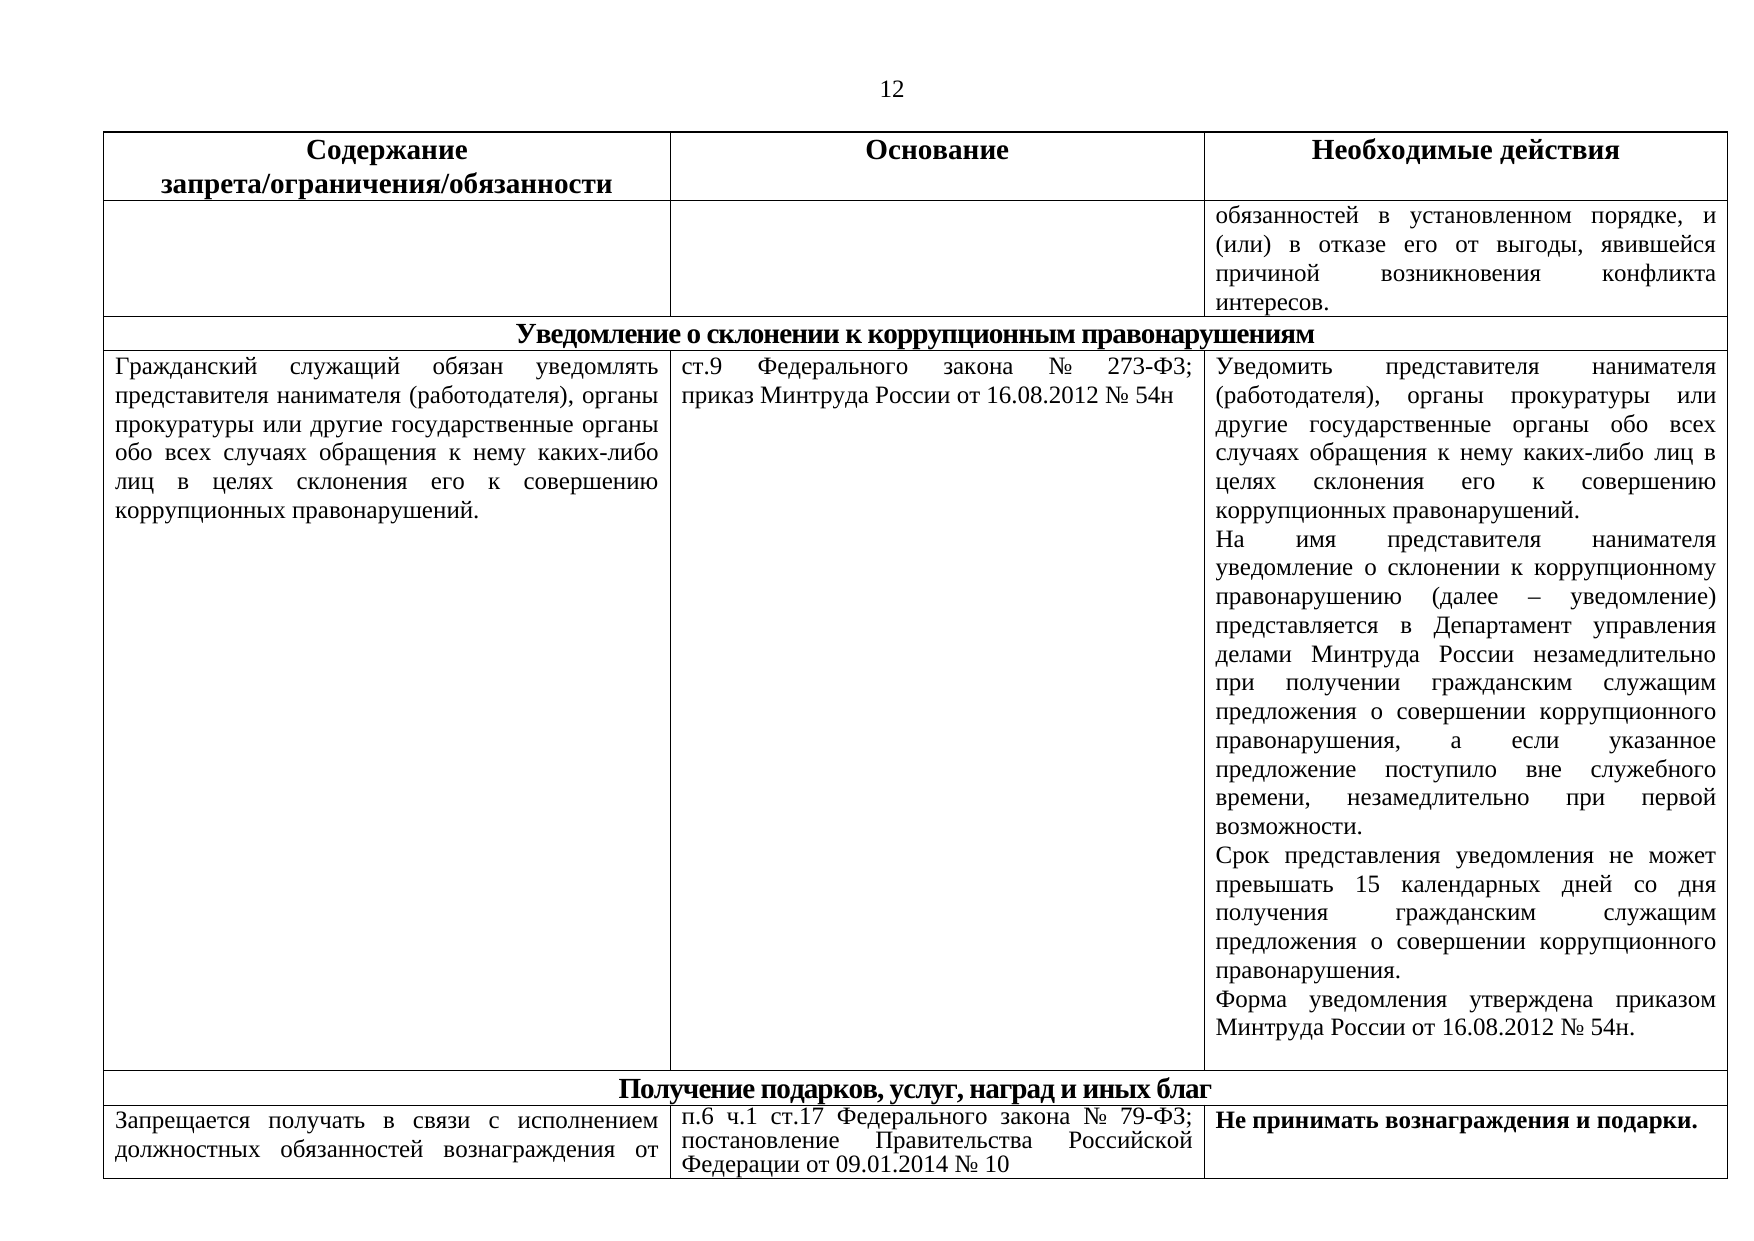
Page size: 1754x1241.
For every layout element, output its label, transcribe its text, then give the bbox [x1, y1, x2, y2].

table_header Содержание запрета/ограничения/обязанности [104, 133, 670, 199]
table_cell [104, 201, 670, 316]
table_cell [671, 201, 1204, 316]
table_cell Гражданский служащий обязан уведомлять представителя нанимателя (работодателя), органы прокуратуры или другие государственные органы обо всех случаях обращения к нему каких-либо лиц в целях склонения его к совершению коррупционных правонарушений. [104, 351, 670, 1070]
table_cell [104, 1106, 670, 1177]
table_cell Уведомить представителя нанимателя (работодателя), органы прокуратуры или другие государственные органы обо всех случаях обращения к нему каких-либо лиц в целях склонения его к совершению коррупционных правонарушений. На имя представителя нанимателя уведомление о склонении к коррупционному правонарушению (далее – уведомление) представляется в Департамент управления делами Минтруда России незамедлительно при получении гражданским служащим предложения о совершении коррупционного правонарушения, а если указанное предложение поступило вне служебного времени, незамедлительно при первой возможности. Срок представления уведомления не может превышать 15 календарных дней со дня получения гражданским служащим предложения о совершении коррупционного правонарушения. Форма уведомления утверждена приказом Минтруда России от 16.08.2012 № 54н. [1205, 351, 1727, 1070]
table_header Основание [671, 133, 1204, 199]
table_header Необходимые действия [1205, 133, 1727, 199]
table_cell ст.9 Федерального закона № 273-Ф3; приказ Минтруда России от 16.08.2012 № 54н [671, 351, 1204, 1070]
table_cell Уведомление о склонении к коррупционным правонарушениям [104, 317, 1727, 350]
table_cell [671, 1106, 1204, 1177]
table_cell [1205, 201, 1727, 316]
table_cell Не принимать вознаграждения и подарки. [1205, 1106, 1727, 1177]
table_cell Получение подарков, услуг, наград и иных благ [104, 1071, 1727, 1104]
